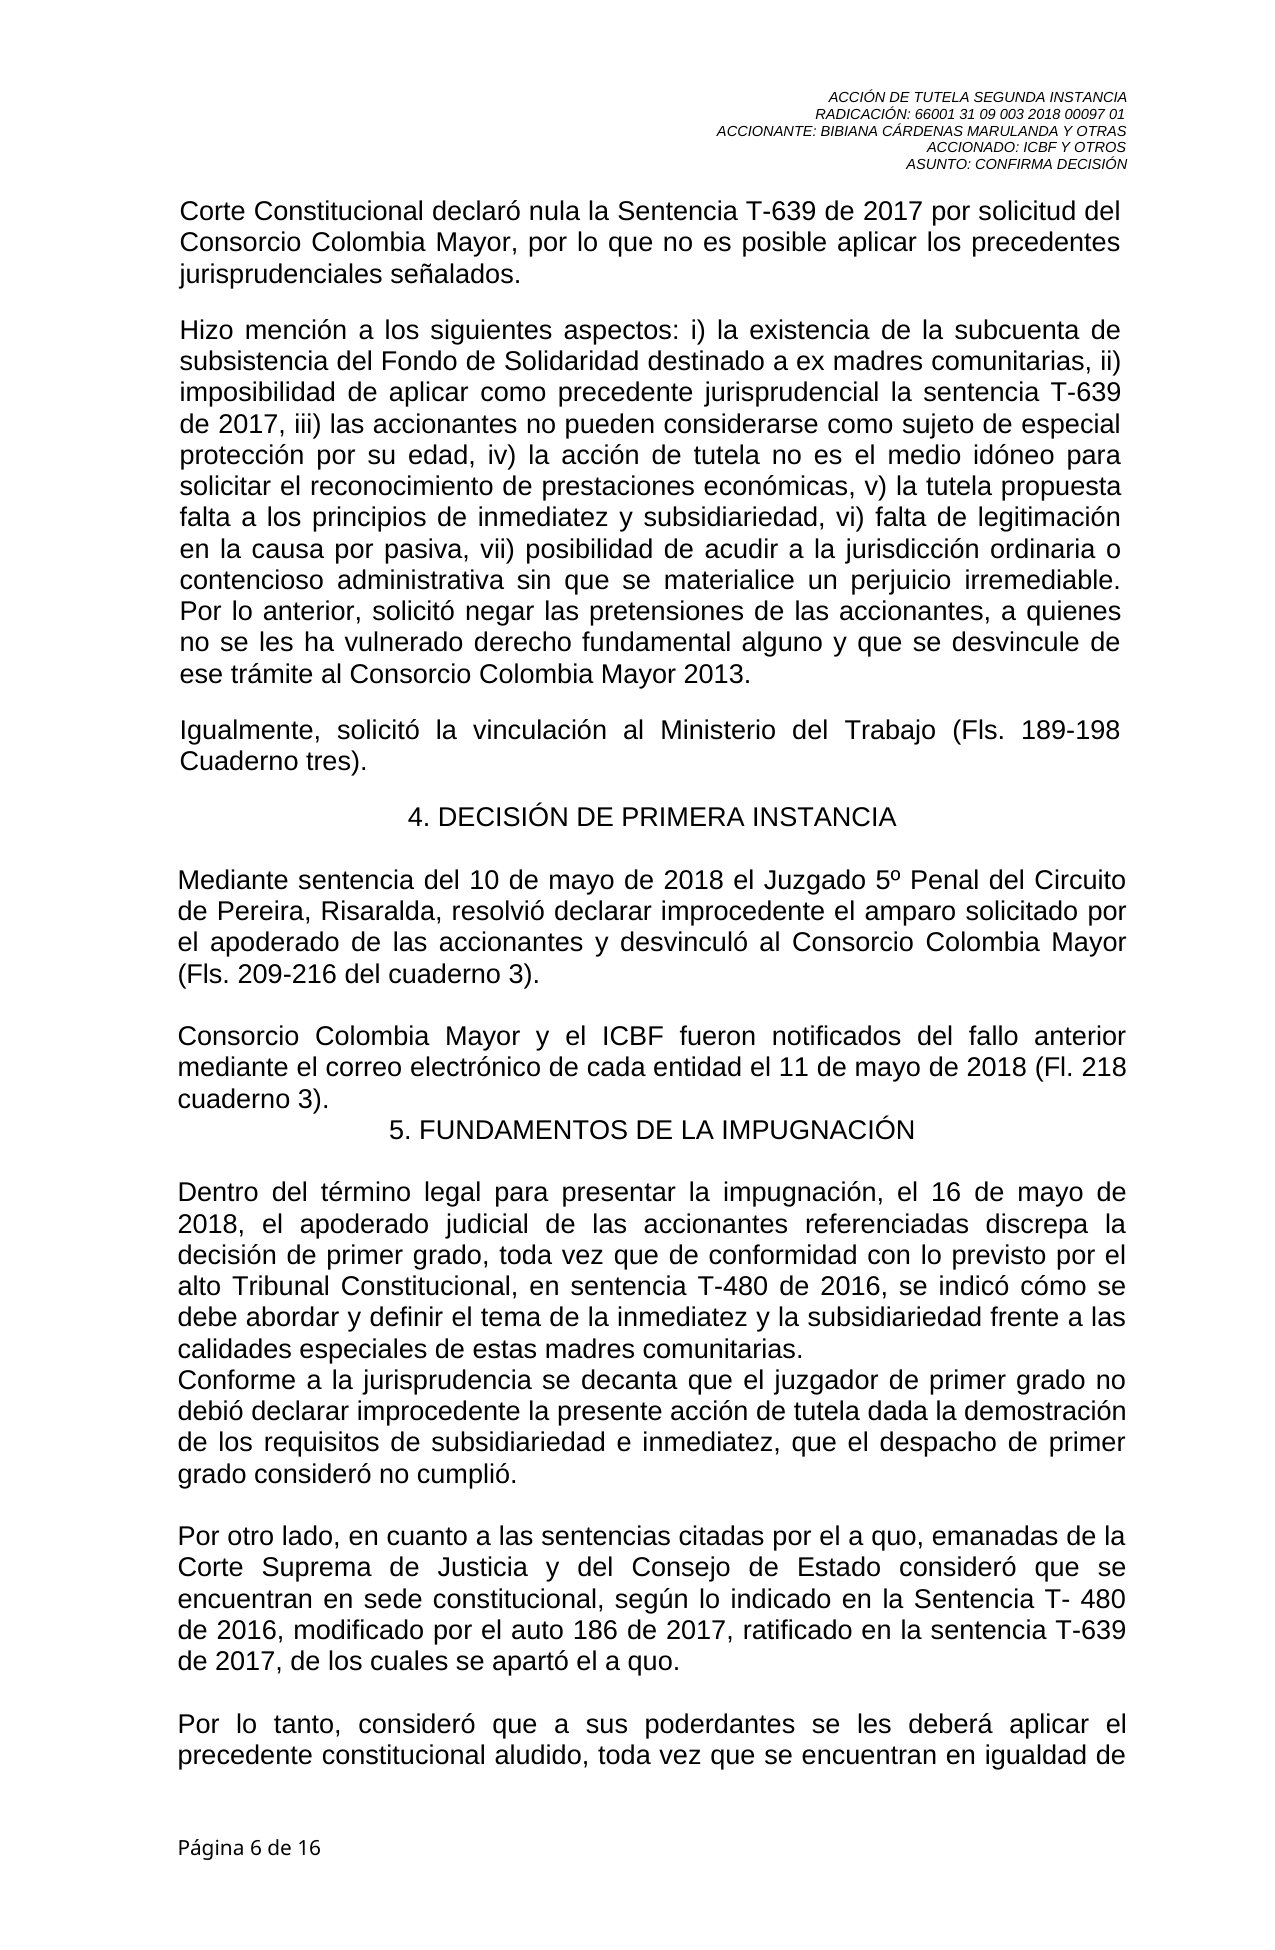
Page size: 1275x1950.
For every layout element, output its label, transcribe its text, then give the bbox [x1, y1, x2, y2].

text Mediante sentencia del 10 de mayo de 2018 el Juzgado 5º Penal del Circuito de Pereira, Risaralda, resolvió declarar improcedente el amparo solicitado por el apoderado de las accionantes y desvinculó al Consorcio Colombia Mayor (Fls. 209-216 del cuaderno 3). [177, 864, 1127, 989]
text 4. DECISIÓN DE PRIMERA INSTANCIA [177, 801, 1127, 833]
text Igualmente, solicitó la vinculación al Ministerio del Trabajo (Fls. 189-198 Cuaderno tres). [179, 714, 1122, 776]
text Por otro lado, en cuanto a las sentencias citadas por el a quo, emanadas de la Corte Suprema de Justicia y del Consejo de Estado consideró que se encuentran en sede constitucional, según lo indicado en la Sentencia T- 480 de 2016, modificado por el auto 186 de 2017, ratificado en la sentencia T-639 de 2017, de los cuales se apartó el a quo. [177, 1520, 1127, 1676]
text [177, 1708, 1127, 1770]
text Hizo mención a los siguientes aspectos: i) la existencia de la subcuenta de subsistencia del Fondo de Solidaridad destinado a ex madres comunitarias, ii) imposibilidad de aplicar como precedente jurisprudencial la sentencia T-639 de 2017, iii) las accionantes no pueden considerarse como sujeto de especial protección por su edad, iv) la acción de tutela no es el medio idóneo para solicitar el reconocimiento de prestaciones económicas, v) la tutela propuesta falta a los principios de inmediatez y subsidiariedad, vi) falta de legitimación en la causa por pasiva, vii) posibilidad de acudir a la jurisdicción ordinaria o contencioso administrativa sin que se materialice un perjuicio irremediable. Por lo anterior, solicitó negar las pretensiones de las accionantes, a quienes no se les ha vulnerado derecho fundamental alguno y que se desvincule de ese trámite al Consorcio Colombia Mayor 2013. [179, 314, 1122, 689]
text Conforme a la jurisprudencia se decanta que el juzgador de primer grado no debió declarar improcedente la presente acción de tutela dada la demostración de los requisitos de subsidiariedad e inmediatez, que el despacho de primer grado consideró no cumplió. [177, 1364, 1127, 1489]
text Dentro del término legal para presentar la impugnación, el 16 de mayo de 2018, el apoderado judicial de las accionantes referenciadas discrepa la decisión de primer grado, toda vez que de conformidad con lo previsto por el alto Tribunal Constitucional, en sentencia T-480 de 2016, se indicó cómo se debe abordar y definir el tema de la inmediatez y la subsidiariedad frente a las calidades especiales de estas madres comunitarias. [177, 1176, 1127, 1364]
text Consorcio Colombia Mayor y el ICBF fueron notificados del fallo anterior mediante el correo electrónico de cada entidad el 11 de mayo de 2018 (Fl. 218 cuaderno 3). [177, 1020, 1127, 1114]
text 5. FUNDAMENTOS DE LA IMPUGNACIÓN [177, 1114, 1127, 1145]
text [179, 195, 1122, 289]
